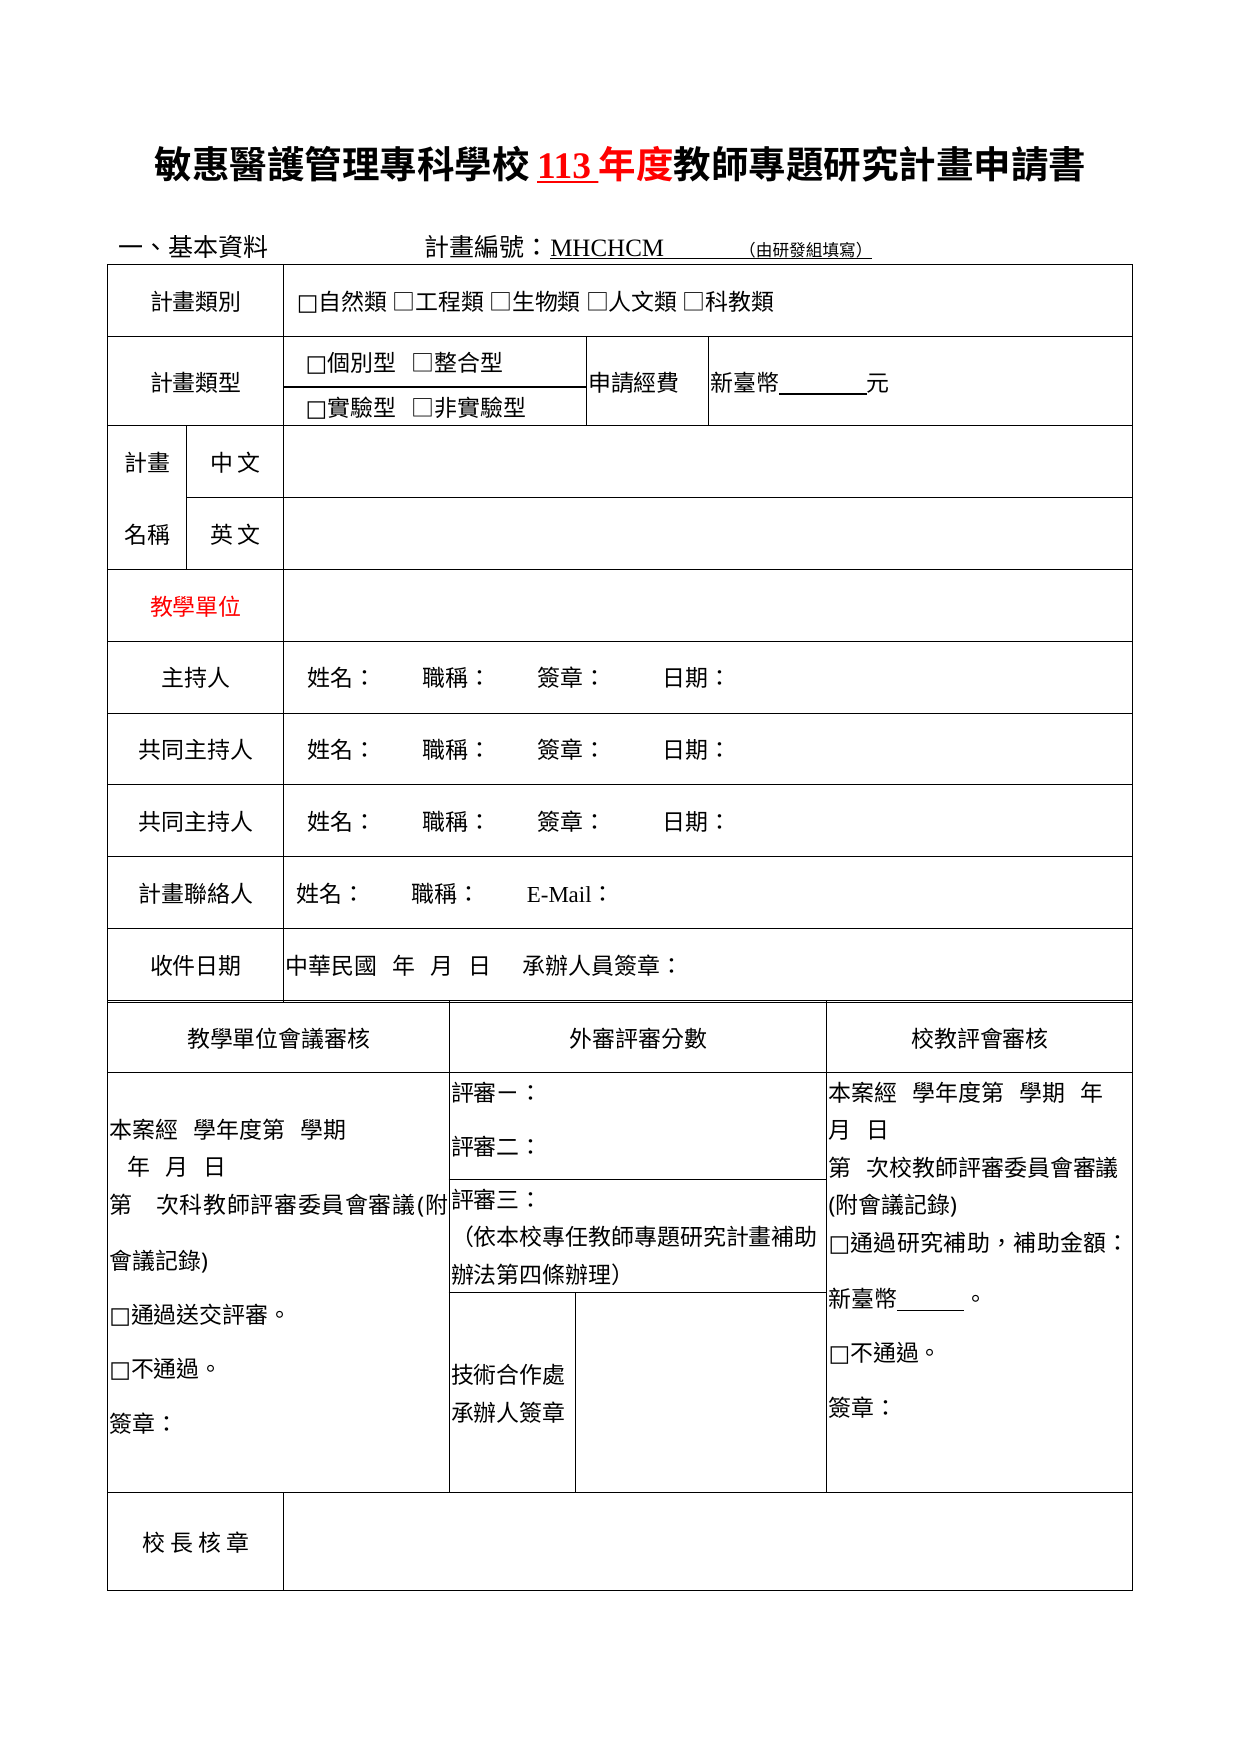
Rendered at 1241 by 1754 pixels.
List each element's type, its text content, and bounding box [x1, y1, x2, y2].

table_cell 技術合作處承辦人簽章 [450, 1293, 575, 1492]
table_cell 教學單位 [108, 570, 283, 641]
table_cell 評審三： （依本校專任教師專題研究計畫補助辦法第四條辦理） [450, 1180, 826, 1292]
table_cell 名稱 [108, 497, 186, 569]
table_cell 計畫類型 [108, 337, 283, 425]
table_cell 新臺幣 元 [709, 337, 1132, 425]
table_cell 共同主持人 [108, 785, 283, 856]
table_header □自然類 □工程類 □生物類 □人文類 □科教類 [284, 265, 1132, 336]
table_cell 申請經費 [587, 337, 708, 425]
table_cell [284, 570, 1132, 641]
table_cell 校教評會審核 [827, 1003, 1132, 1072]
table_cell 外審評審分數 [450, 1003, 826, 1072]
table_cell 中 文 [187, 426, 283, 497]
text 敏惠醫護管理專科學校113年度教師專題研究計畫申請書 [118, 125, 1122, 200]
table_cell 中華民國 年 月 日 承辦人員簽章： [284, 929, 1132, 1000]
table_cell 校 長 核 章 [108, 1493, 283, 1590]
table_cell □實驗型 □非實驗型 [284, 388, 586, 425]
table_cell 本案經 學年度第 學期 年 月 日 第 次校教師評審委員會審議(附會議記錄) □通過研究補助，補助金額：新臺幣 。 □不通過。 簽章： [827, 1073, 1132, 1492]
table_cell 姓名： 職稱： 簽章： 日期： [284, 642, 1132, 712]
table_cell 英 文 [187, 498, 283, 569]
table_cell 評審ㄧ： 評審二： [450, 1073, 826, 1179]
table_cell [576, 1293, 826, 1492]
table_header 計畫類別 [108, 265, 283, 336]
table_cell [284, 498, 1132, 569]
table_cell 姓名： 職稱： 簽章： 日期： [284, 785, 1132, 856]
table_cell 本案經 學年度第 學期 年 月 日 第 次科教師評審委員會審議(附會議記錄) □通過送交評審。 □不通過。 簽章： [108, 1073, 449, 1492]
table_cell 教學單位會議審核 [108, 1003, 449, 1072]
text 一、基本資料 計畫編號：MHCHCM （由研發組填寫） [118, 227, 1122, 264]
table_cell 姓名： 職稱： E-Mail： [284, 857, 1132, 928]
table_cell 姓名： 職稱： 簽章： 日期： [284, 714, 1132, 784]
table_cell □個別型 □整合型 [284, 337, 586, 386]
table_cell 共同主持人 [108, 714, 283, 784]
table_cell [284, 1493, 1132, 1590]
table_cell 主持人 [108, 642, 283, 712]
table_cell 收件日期 [108, 929, 283, 1000]
table_cell [284, 426, 1132, 497]
table_cell 計畫 [108, 426, 186, 497]
table_cell 計畫聯絡人 [108, 857, 283, 928]
